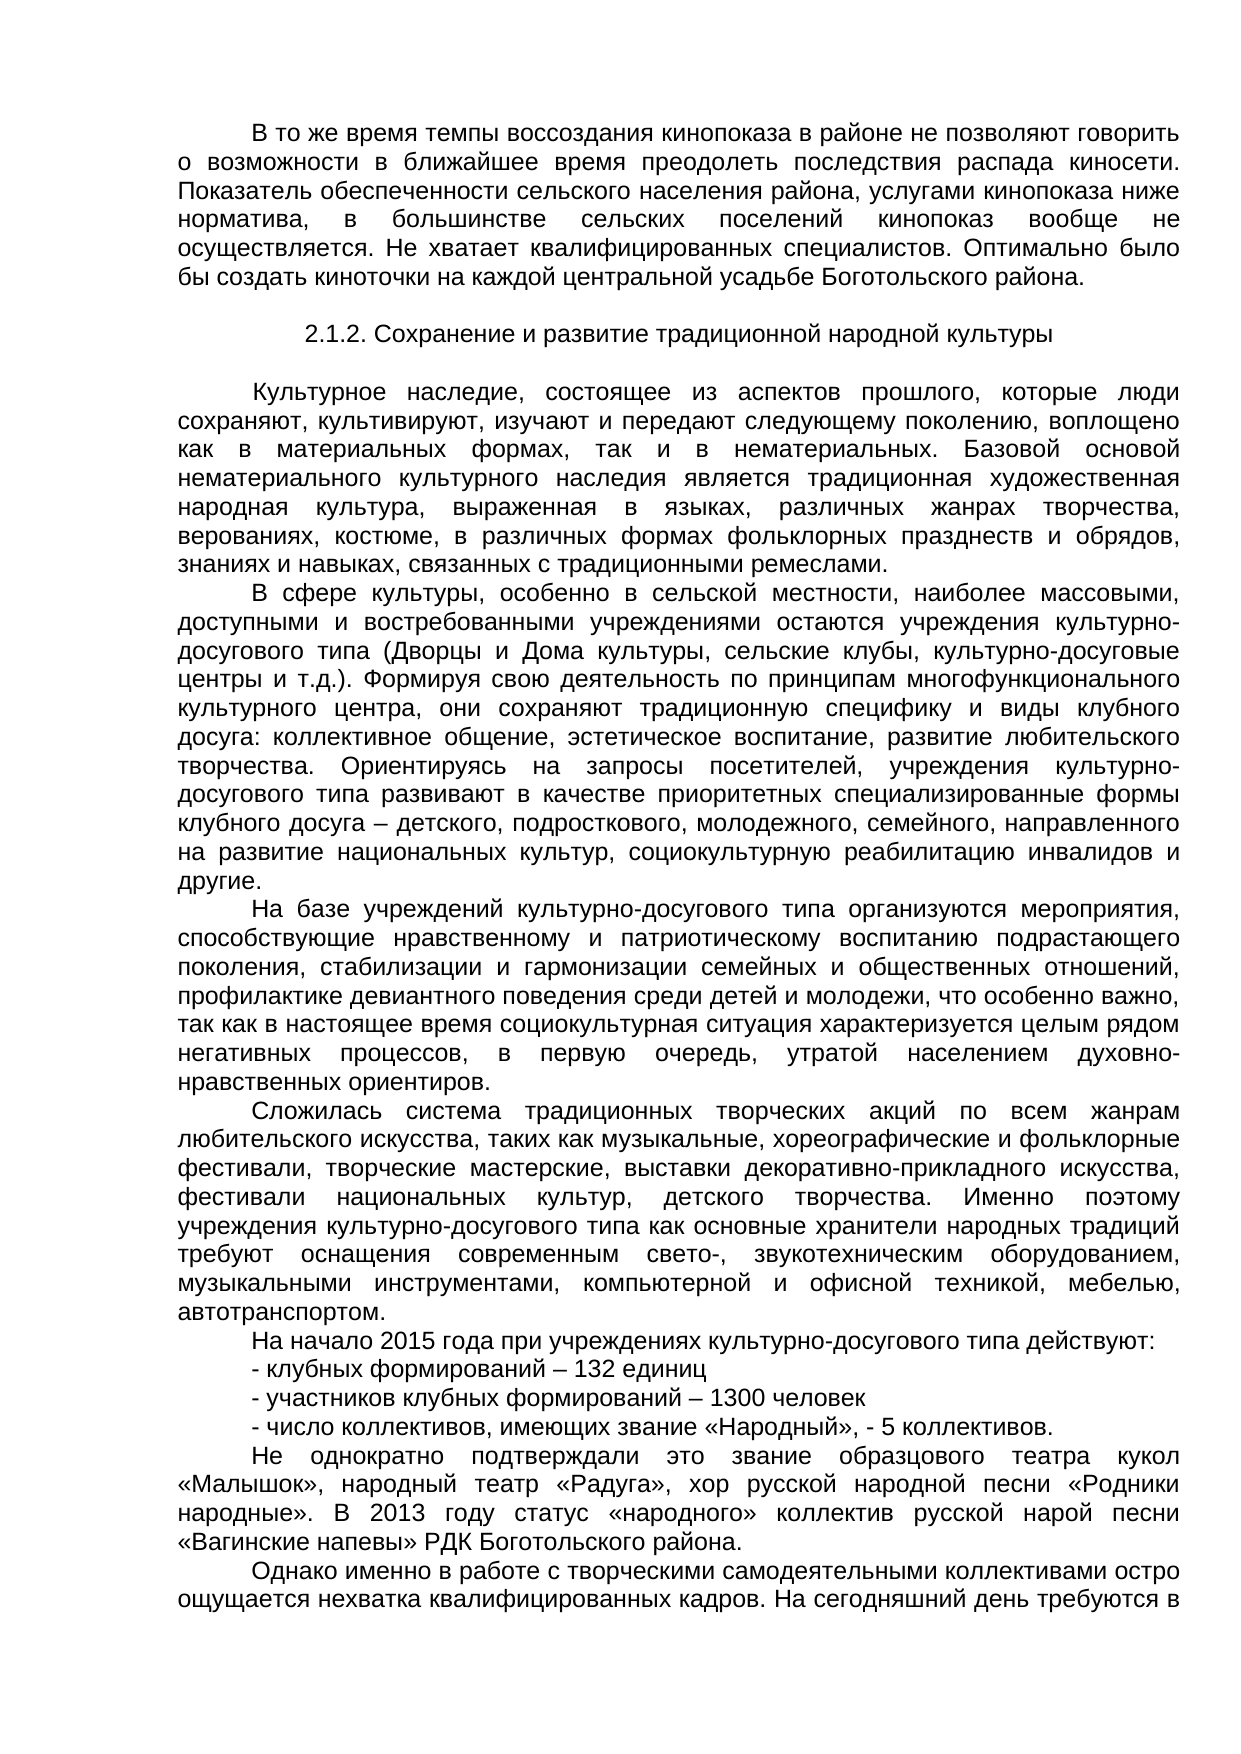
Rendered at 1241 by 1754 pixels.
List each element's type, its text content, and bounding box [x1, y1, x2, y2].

text На базе учреждений культурно-досугового типа организуются мероприятия, способствующие нравственному и патриотическому воспитанию подрастающего поколения, стабилизации и гармонизации семейных и общественных отношений, профилактике девиантного поведения среди детей и молодежи, что особенно важно, так как в настоящее время социокультурная ситуация характеризуется целым рядом негативных процессов, в первую очередь, утратой населением духовно-нравственных ориентиров. [177, 894, 1181, 1096]
text - клубных формирований – 132 единиц [177, 1354, 1181, 1383]
text Культурное наследие, состоящее из аспектов прошлого, которые люди сохраняют, культивируют, изучают и передают следующему поколению, воплощено как в материальных формах, так и в нематериальных. Базовой основой нематериального культурного наследия является традиционная художественная народная культура, выраженная в языках, различных жанрах творчества, верованиях, костюме, в различных формах фольклорных празднеств и обрядов, знаниях и навыках, связанных с традиционными ремеслами. [177, 377, 1181, 578]
text - число коллективов, имеющих звание «Народный», - 5 коллективов. [177, 1412, 1181, 1441]
text На начало 2015 года при учреждениях культурно-досугового типа действуют: [177, 1326, 1181, 1354]
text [177, 1556, 1181, 1613]
text Сложилась система традиционных творческих акций по всем жанрам любительского искусства, таких как музыкальные, хореографические и фольклорные фестивали, творческие мастерские, выставки декоративно-прикладного искусства, фестивали национальных культур, детского творчества. Именно поэтому учреждения культурно-досугового типа как основные хранители народных традиций требуют оснащения современным свето-, звукотехническим оборудованием, музыкальными инструментами, компьютерной и офисной техникой, мебелью, автотранспортом. [177, 1096, 1181, 1326]
text 2.1.2. Сохранение и развитие традиционной народной культуры [177, 319, 1181, 348]
text - участников клубных формирований – 1300 человек [177, 1383, 1181, 1412]
text Не однократно подтверждали это звание образцового театра кукол «Малышок», народный театр «Радуга», хор русской народной песни «Родники народные». В 2013 году статус «народного» коллектив русской нарой песни «Вагинские напевы» РДК Боготольского района. [177, 1441, 1181, 1556]
text В сфере культуры, особенно в сельской местности, наиболее массовыми, доступными и востребованными учреждениями остаются учреждения культурно-досугового типа (Дворцы и Дома культуры, сельские клубы, культурно-досуговые центры и т.д.). Формируя свою деятельность по принципам многофункционального культурного центра, они сохраняют традиционную специфику и виды клубного досуга: коллективное общение, эстетическое воспитание, развитие любительского творчества. Ориентируясь на запросы посетителей, учреждения культурно-досугового типа развивают в качестве приоритетных специализированные формы клубного досуга – детского, подросткового, молодежного, семейного, направленного на развитие национальных культур, социокультурную реабилитацию инвалидов и другие. [177, 578, 1181, 894]
text В то же время темпы воссоздания кинопоказа в районе не позволяют говорить о возможности в ближайшее время преодолеть последствия распада киносети. Показатель обеспеченности сельского населения района, услугами кинопоказа ниже норматива, в большинстве сельских поселений кинопоказ вообще не осуществляется. Не хватает квалифицированных специалистов. Оптимально было бы создать киноточки на каждой центральной усадьбе Боготольского района. [177, 118, 1181, 291]
